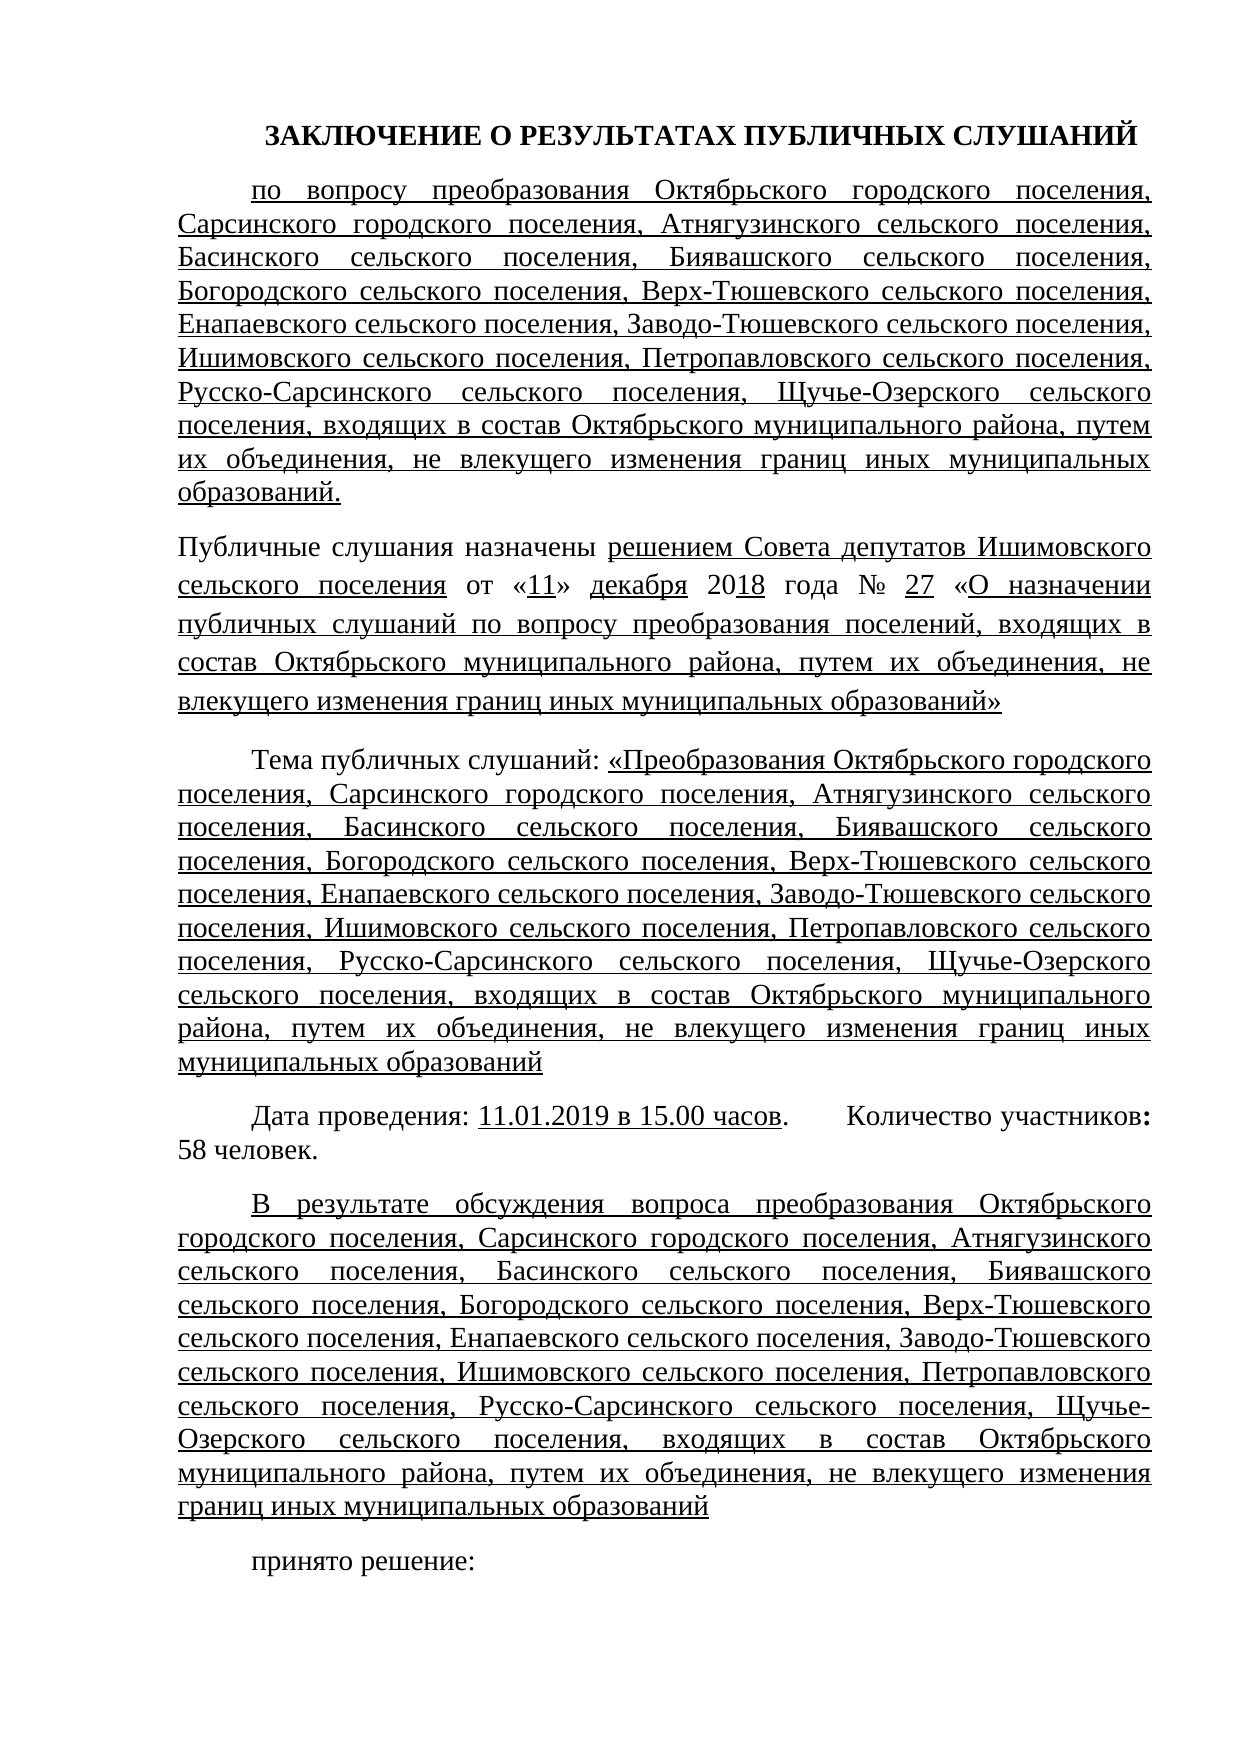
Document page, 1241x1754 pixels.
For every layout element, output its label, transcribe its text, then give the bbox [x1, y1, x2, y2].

text Тема публичных слушаний: «Преобразования Октябрьского городского поселения, Сарсинского городского поселения, Атнягузинского сельского поселения, Басинского сельского поселения, Биявашского сельского поселения, Богородского сельского поселения, Верх-Тюшевского сельского поселения, Енапаевского сельского поселения, Заводо-Тюшевского сельского поселения, Ишимовского сельского поселения, Петропавловского сельского поселения, Русско-Сарсинского сельского поселения, Щучье-Озерского сельского поселения, входящих в состав Октябрьского муниципального района, путем их объединения, не влекущего изменения границ иных муниципальных образований [177, 1007, 1152, 1078]
text Публичные слушания назначены решением Совета депутатов Ишимовского сельского поселения от «11» декабря 2018 года № 27 «О назначении публичных слушаний по вопросу преобразования поселений, входящих в состав Октябрьского муниципального района, путем их объединения, не влекущего изменения границ иных муниципальных образований» [177, 636, 1152, 673]
text В результате обсуждения вопроса преобразования Октябрьского городского поселения, Сарсинского городского поселения, Атнягузинского сельского поселения, Басинского сельского поселения, Биявашского сельского поселения, Богородского сельского поселения, Верх-Тюшевского сельского поселения, Енапаевского сельского поселения, Заводо-Тюшевского сельского поселения, Ишимовского сельского поселения, Петропавловского сельского поселения, Русско-Сарсинского сельского поселения, Щучье-Озерского сельского поселения, входящих в состав Октябрьского муниципального района, путем их объединения, не влекущего изменения границ иных муниципальных образований [177, 1186, 1152, 1249]
text ЗАКЛЮЧЕНИЕ О РЕЗУЛЬТАТАХ ПУБЛИЧНЫХ СЛУШАНИЙ [177, 118, 1152, 152]
text по вопросу преобразования Октябрьского городского поселения, Сарсинского городского поселения, Атнягузинского сельского поселения, Басинского сельского поселения, Биявашского сельского поселения, Богородского сельского поселения, Верх-Тюшевского сельского поселения, Енапаевского сельского поселения, Заводо-Тюшевского сельского поселения, Ишимовского сельского поселения, Петропавловского сельского поселения, Русско-Сарсинского сельского поселения, Щучье-Озерского сельского поселения, входящих в состав Октябрьского муниципального района, путем их объединения, не влекущего изменения границ иных муниципальных образований. [177, 172, 1152, 235]
text Публичные слушания назначены решением Совета депутатов Ишимовского сельского поселения от «11» декабря 2018 года № 27 «О назначении публичных слушаний по вопросу преобразования поселений, входящих в состав Октябрьского муниципального района, путем их объединения, не влекущего изменения границ иных муниципальных образований» [177, 529, 1152, 635]
text по вопросу преобразования Октябрьского городского поселения, Сарсинского городского поселения, Атнягузинского сельского поселения, Басинского сельского поселения, Биявашского сельского поселения, Богородского сельского поселения, Верх-Тюшевского сельского поселения, Енапаевского сельского поселения, Заводо-Тюшевского сельского поселения, Ишимовского сельского поселения, Петропавловского сельского поселения, Русско-Сарсинского сельского поселения, Щучье-Озерского сельского поселения, входящих в состав Октябрьского муниципального района, путем их объединения, не влекущего изменения границ иных муниципальных образований. [177, 437, 1152, 508]
text Дата проведения: 11.01.2019 в 15.00 часов. Количество участников: 58 человек. [177, 1098, 1152, 1166]
text принято решение: [177, 1543, 1152, 1576]
text Публичные слушания назначены решением Совета депутатов Ишимовского сельского поселения от «11» декабря 2018 года № 27 «О назначении публичных слушаний по вопросу преобразования поселений, входящих в состав Октябрьского муниципального района, путем их объединения, не влекущего изменения границ иных муниципальных образований» [177, 674, 1152, 716]
text Тема публичных слушаний: «Преобразования Октябрьского городского поселения, Сарсинского городского поселения, Атнягузинского сельского поселения, Басинского сельского поселения, Биявашского сельского поселения, Богородского сельского поселения, Верх-Тюшевского сельского поселения, Енапаевского сельского поселения, Заводо-Тюшевского сельского поселения, Ишимовского сельского поселения, Петропавловского сельского поселения, Русско-Сарсинского сельского поселения, Щучье-Озерского сельского поселения, входящих в состав Октябрьского муниципального района, путем их объединения, не влекущего изменения границ иных муниципальных образований [177, 742, 1152, 805]
